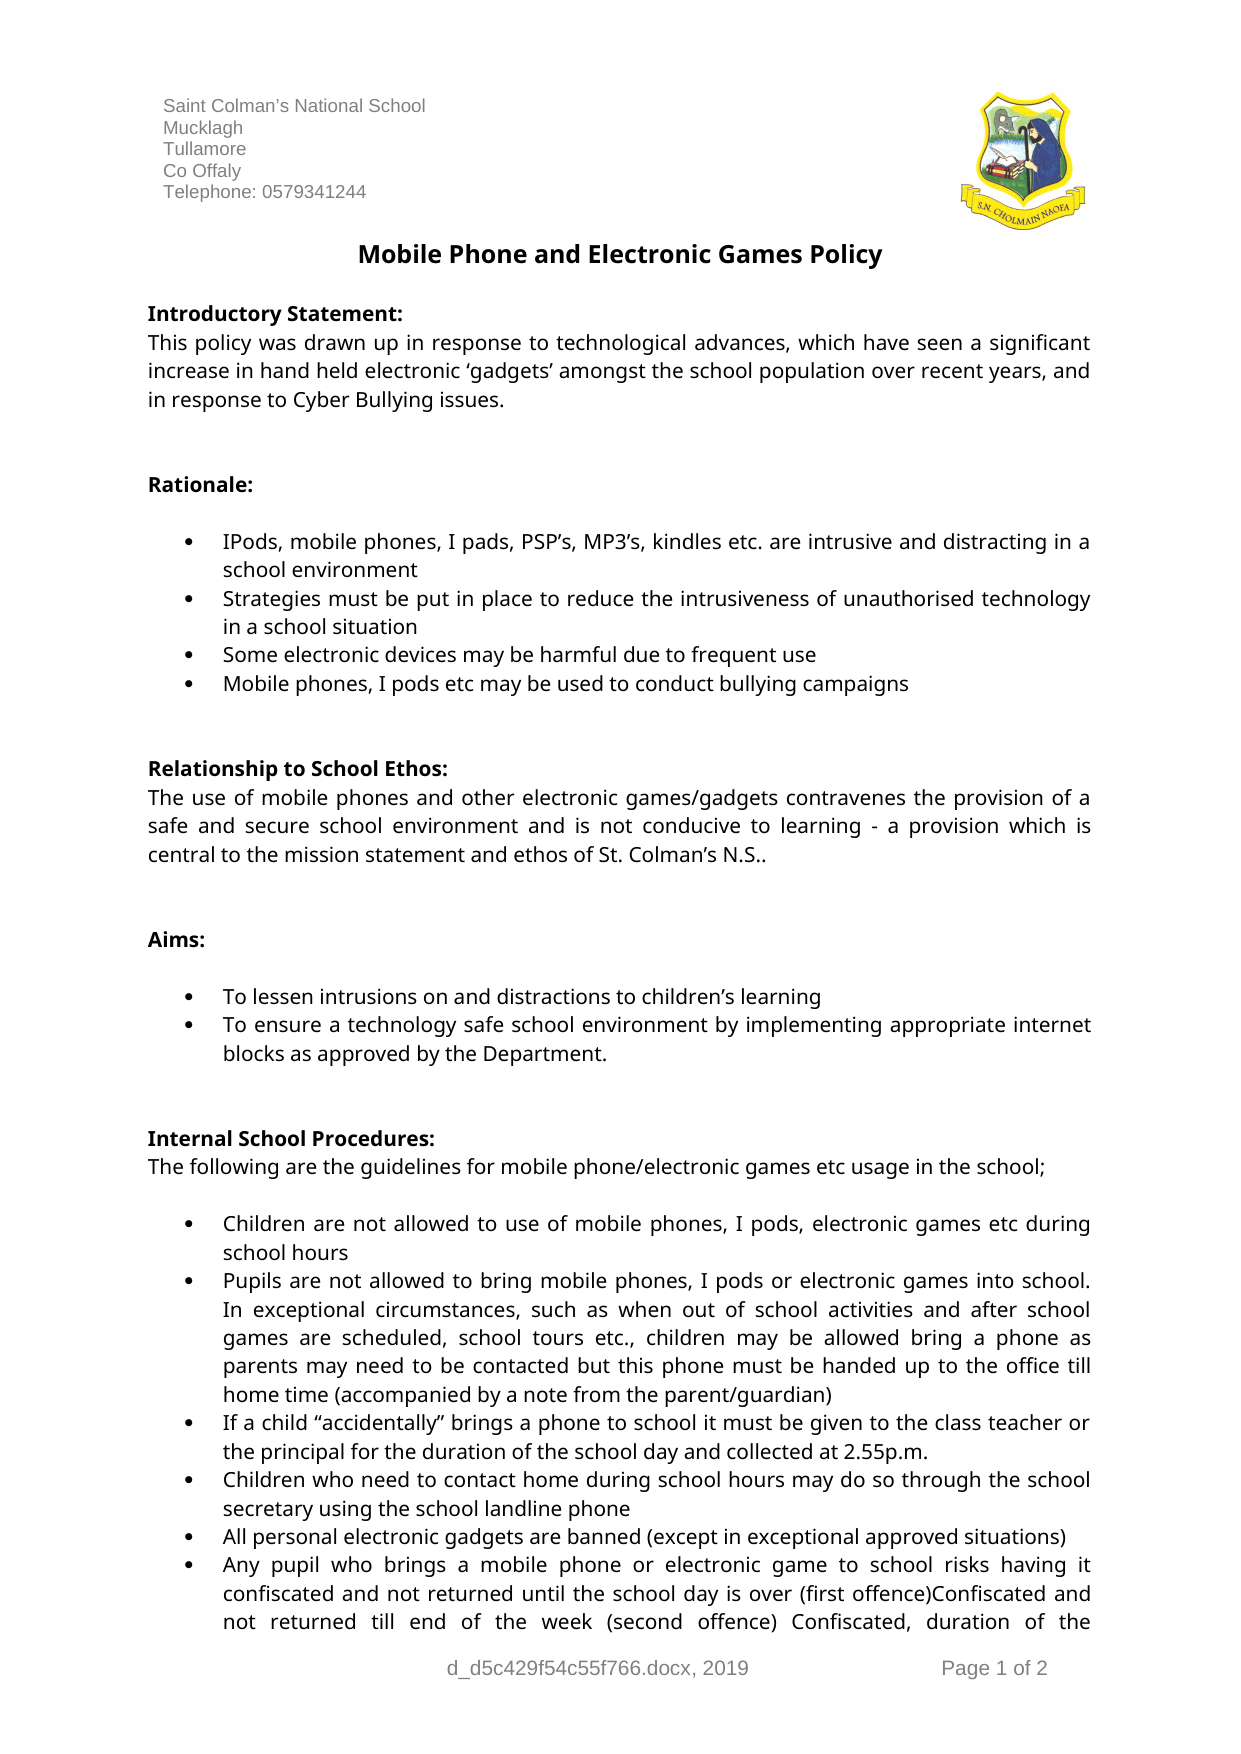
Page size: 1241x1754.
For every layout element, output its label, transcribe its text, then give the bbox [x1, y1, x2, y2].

text Rationale: [148, 470, 1092, 498]
text The use of mobile phones and other electronic games/gadgets contravenes the provision of a safe and secure school environment and is not conducive to learning - a provision which is central to the mission statement and ethos of St. Colman’s N.S.. [148, 783, 1092, 868]
text The following are the guidelines for mobile phone/electronic games etc usage in the school; [148, 1152, 1092, 1181]
list To lessen intrusions on and distractions to children’s learning [185, 982, 1092, 1010]
text Introductory Statement: [148, 299, 1092, 328]
list Children who need to contact home during school hours may do so through the school secretary using the school landline phone [185, 1465, 1092, 1522]
text Relationship to School Ethos: [148, 754, 1092, 783]
list IPods, mobile phones, I pads, PSP’s, MP3’s, kindles etc. are intrusive and distracting in a school environment [185, 527, 1092, 584]
text Mobile Phone and Electronic Games Policy [148, 237, 1092, 271]
text Internal School Procedures: [148, 1124, 1092, 1152]
text Aims: [148, 925, 1092, 953]
list Some electronic devices may be harmful due to frequent use [185, 641, 1092, 669]
list Mobile phones, I pods etc may be used to conduct bullying campaigns [185, 669, 1092, 697]
list Pupils are not allowed to bring mobile phones, I pods or electronic games into school. In exceptional circumstances, such as when out of school activities and after school games are scheduled, school tours etc., children may be allowed bring a phone as parents may need to be contacted but this phone must be handed up to the office till home time (accompanied by a note from the parent/guardian) [185, 1266, 1092, 1408]
list If a child “accidentally” brings a phone to school it must be given to the class teacher or the principal for the duration of the school day and collected at 2.55p.m. [185, 1408, 1092, 1465]
list Strategies must be put in place to reduce the intrusiveness of unauthorised technology in a school situation [185, 584, 1092, 641]
text This policy was drawn up in response to technological advances, which have seen a significant increase in hand held electronic ‘gadgets’ amongst the school population over recent years, and in response to Cyber Bullying issues. [148, 328, 1092, 413]
picture [947, 88, 1093, 230]
list Children are not allowed to use of mobile phones, I pods, electronic games etc during school hours [185, 1209, 1092, 1266]
list To ensure a technology safe school environment by implementing appropriate internet blocks as approved by the Department. [185, 1010, 1092, 1067]
list All personal electronic gadgets are banned (except in exceptional approved situations) [185, 1522, 1092, 1551]
